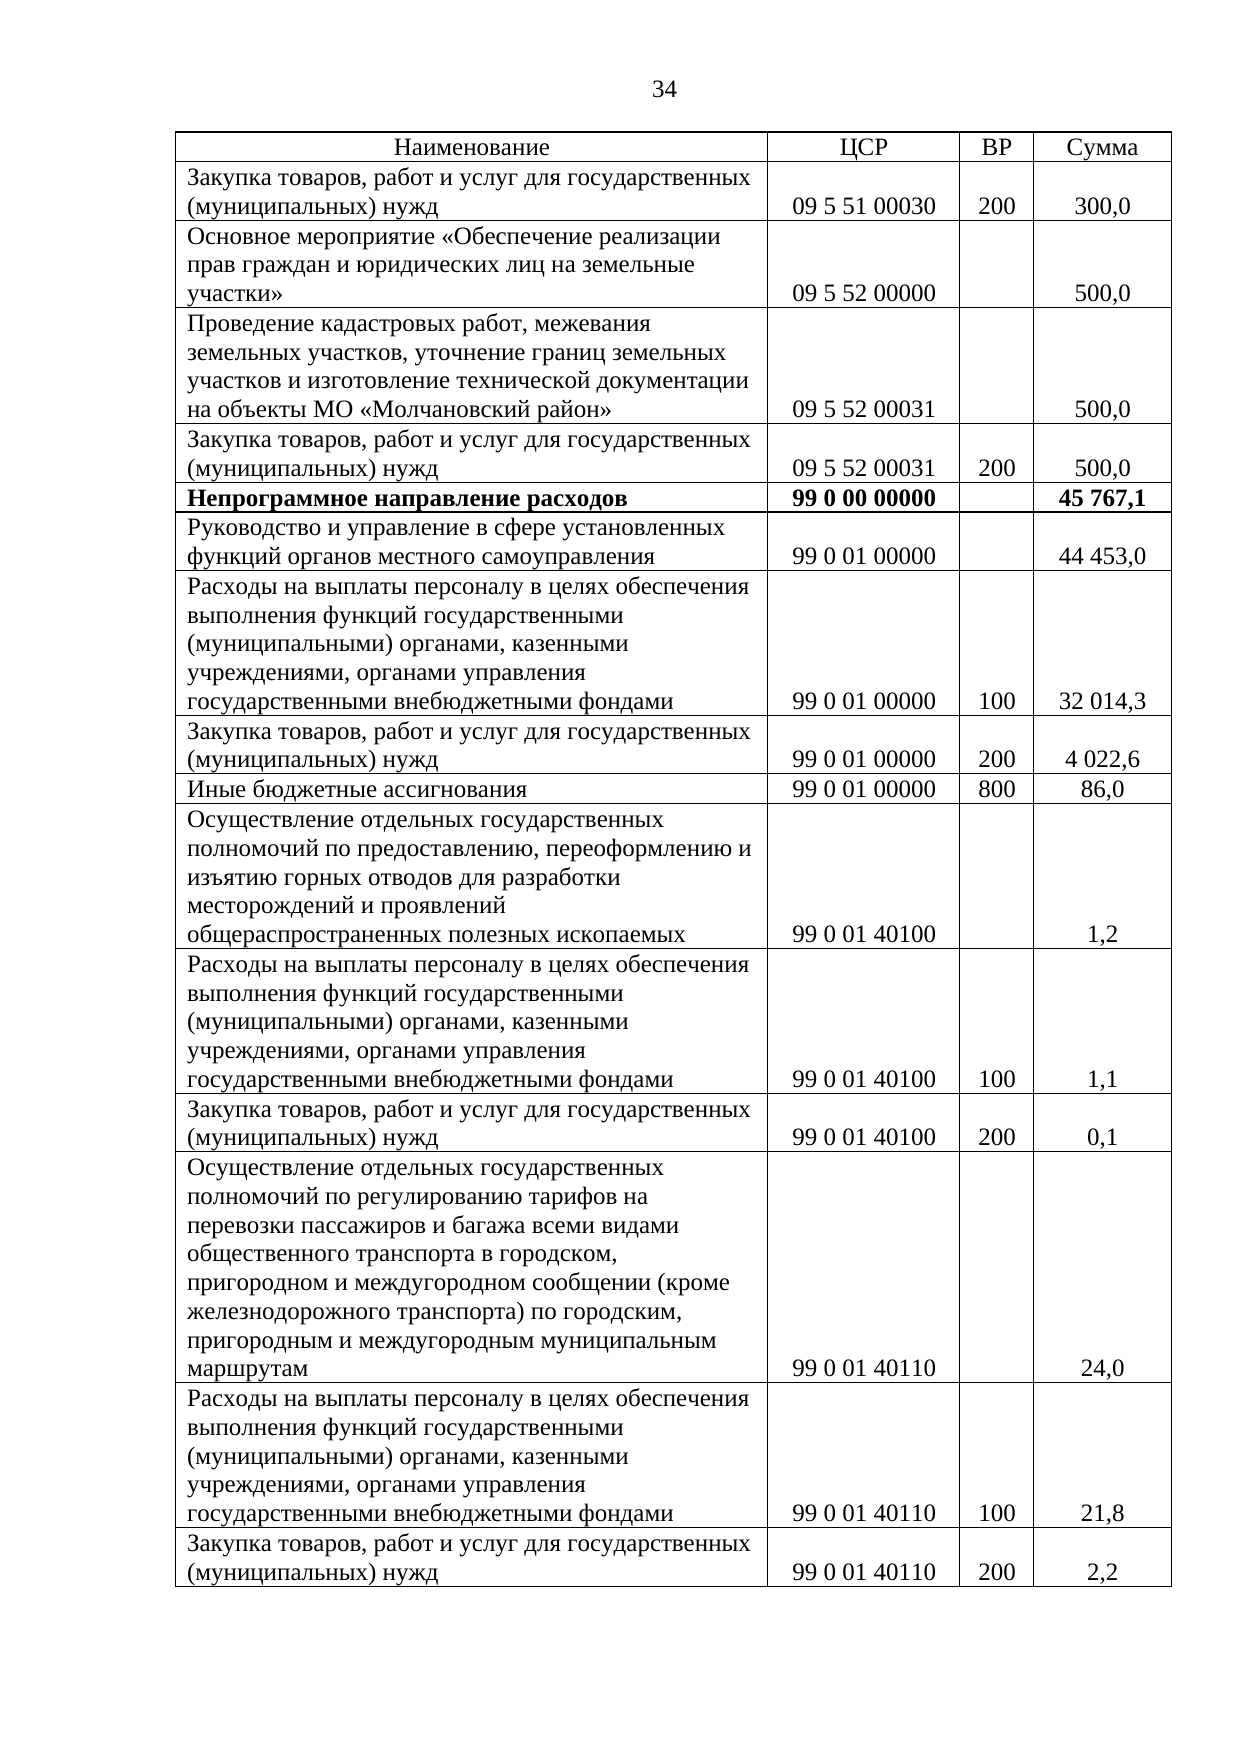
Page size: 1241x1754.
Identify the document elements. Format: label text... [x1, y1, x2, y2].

table_cell Закупка товаров, работ и услуг для государственных (муниципальных) нужд [176, 1094, 767, 1151]
table_cell Непрограммное направление расходов [176, 483, 767, 511]
table_cell 99 0 01 00000 [768, 774, 959, 803]
table_cell 99 0 01 40100 [768, 804, 959, 948]
table_cell Основное мероприятие «Обеспечение реализации прав граждан и юридических лиц на земельные участки» [176, 221, 767, 307]
table_cell 100 [960, 1383, 1033, 1527]
table_cell 99 0 01 40110 [768, 1383, 959, 1527]
table_cell 99 0 00 00000 [768, 483, 959, 511]
table_cell 99 0 01 40110 [768, 1528, 959, 1586]
table_cell 99 0 01 40100 [768, 949, 959, 1093]
table_cell 1,2 [1034, 804, 1171, 948]
table_cell 09 5 52 00031 [768, 308, 959, 423]
table_header Сумма [1034, 133, 1171, 161]
table_cell 09 5 51 00030 [768, 162, 959, 220]
table_cell 21,8 [1034, 1383, 1171, 1527]
table_cell [960, 308, 1033, 423]
table_cell [960, 483, 1033, 511]
table_cell 4 022,6 [1034, 716, 1171, 773]
table_cell 99 0 01 00000 [768, 513, 959, 570]
table_cell 0,1 [1034, 1094, 1171, 1151]
table_cell Закупка товаров, работ и услуг для государственных (муниципальных) нужд [176, 424, 767, 482]
table_cell 09 5 52 00031 [768, 424, 959, 482]
table_cell 99 0 01 00000 [768, 716, 959, 773]
table_cell 200 [960, 1094, 1033, 1151]
table_cell 300,0 [1034, 162, 1171, 220]
table_cell 100 [960, 949, 1033, 1093]
table_cell 1,1 [1034, 949, 1171, 1093]
table_cell 44 453,0 [1034, 513, 1171, 570]
table_cell [960, 804, 1033, 948]
table_cell 45 767,1 [1034, 483, 1171, 511]
table_cell 24,0 [1034, 1152, 1171, 1382]
table_header ЦСР [768, 133, 959, 161]
table_cell 200 [960, 1528, 1033, 1586]
table_cell 99 0 01 00000 [768, 571, 959, 715]
table_cell Закупка товаров, работ и услуг для государственных (муниципальных) нужд [176, 716, 767, 773]
table_cell Осуществление отдельных государственных полномочий по регулированию тарифов на перевозки пассажиров и багажа всеми видами общественного транспорта в городском, пригородном и междугородном сообщении (кроме железнодорожного транспорта) по городским, пригородным и междугородным муниципальным маршрутам [176, 1152, 767, 1382]
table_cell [176, 1383, 767, 1527]
table_cell 500,0 [1034, 221, 1171, 307]
table_cell 800 [960, 774, 1033, 803]
table_cell 200 [960, 162, 1033, 220]
table_cell 500,0 [1034, 308, 1171, 423]
table_cell 200 [960, 424, 1033, 482]
table_cell Осуществление отдельных государственных полномочий по предоставлению, переоформлению и изъятию горных отводов для разработки месторождений и проявлений общераспространенных полезных ископаемых [176, 804, 767, 948]
table_cell 2,2 [1034, 1528, 1171, 1586]
table_cell Закупка товаров, работ и услуг для государственных (муниципальных) нужд [176, 162, 767, 220]
table_cell Проведение кадастровых работ, межевания земельных участков, уточнение границ земельных участков и изготовление технической документации на объекты МО «Молчановский район» [176, 308, 767, 423]
table_header Наименование [176, 133, 767, 161]
table_cell 32 014,3 [1034, 571, 1171, 715]
table_cell 86,0 [1034, 774, 1171, 803]
table_cell 500,0 [1034, 424, 1171, 482]
table_cell [960, 221, 1033, 307]
table_cell 09 5 52 00000 [768, 221, 959, 307]
table_cell Иные бюджетные ассигнования [176, 774, 767, 803]
table_cell Закупка товаров, работ и услуг для государственных (муниципальных) нужд [176, 1528, 767, 1586]
table_cell 99 0 01 40100 [768, 1094, 959, 1151]
table_header ВР [960, 133, 1033, 161]
table_cell [960, 513, 1033, 570]
table_cell 100 [960, 571, 1033, 715]
table_cell [960, 1152, 1033, 1382]
table_cell 200 [960, 716, 1033, 773]
table_cell Руководство и управление в сфере установленных функций органов местного самоуправления [176, 513, 767, 570]
table_cell 99 0 01 40110 [768, 1152, 959, 1382]
